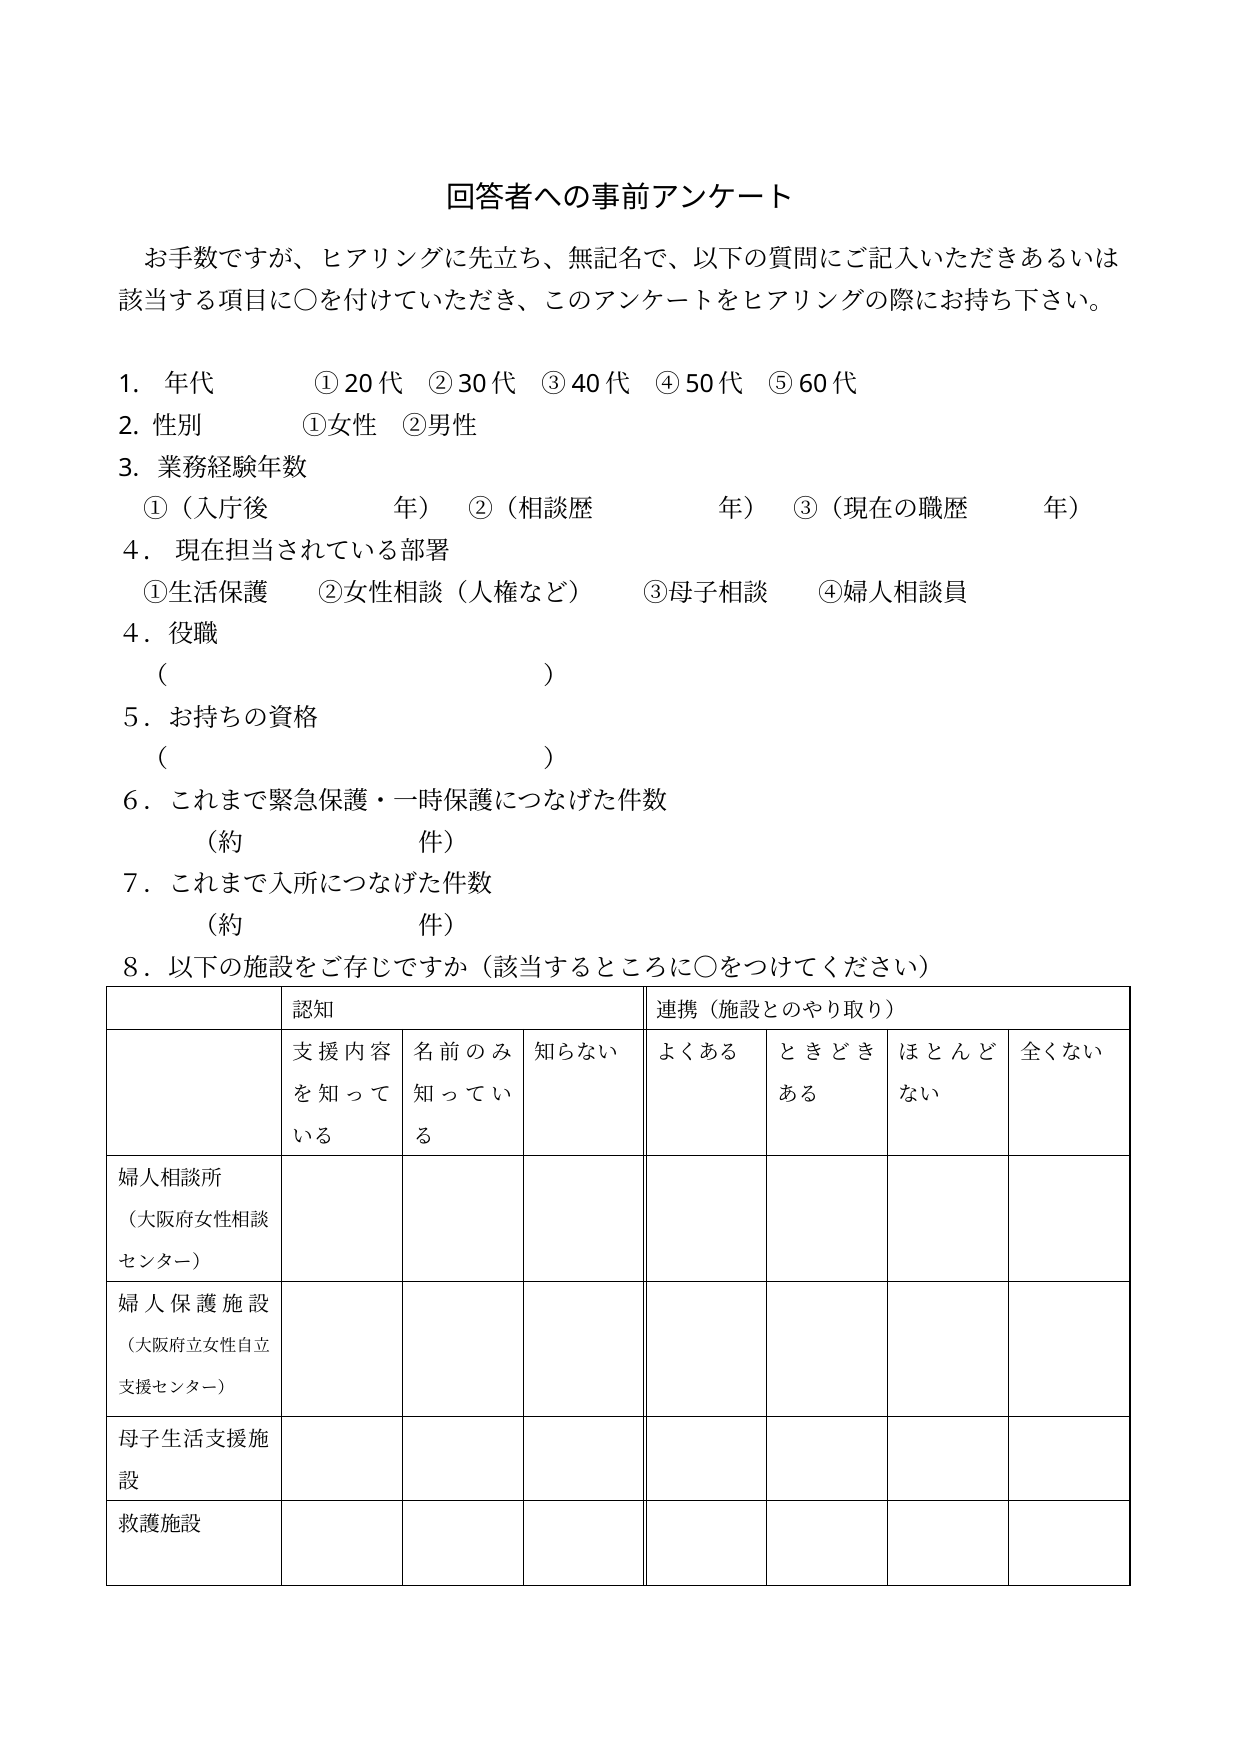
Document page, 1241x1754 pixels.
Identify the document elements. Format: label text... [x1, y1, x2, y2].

text 2. 性別 ①女性 ②男性 [118, 403, 1122, 444]
table_cell [524, 1417, 643, 1500]
text ５．お持ちの資格 [118, 694, 1122, 736]
table_cell [1009, 1156, 1129, 1281]
text ４．役職 [118, 611, 1122, 653]
table_cell [282, 1501, 402, 1584]
table_cell 救護施設 [107, 1501, 281, 1584]
text （ ） [118, 736, 1122, 778]
table_cell [1009, 1501, 1129, 1584]
table_cell [647, 1417, 766, 1500]
table_cell [647, 1282, 766, 1416]
text （ ） [118, 653, 1122, 694]
table_cell [403, 1282, 523, 1416]
table_cell [767, 1417, 887, 1500]
table_cell 知らない [524, 1030, 643, 1155]
table_cell [403, 1156, 523, 1281]
table_cell [282, 1282, 402, 1416]
text ６．これまで緊急保護・一時保護につなげた件数 [118, 778, 1122, 819]
text （約 件） [118, 819, 1122, 861]
table_cell [1009, 1282, 1129, 1416]
text 3．業務経験年数 [118, 444, 1122, 486]
text ７．これまで入所につなげた件数 [118, 861, 1122, 903]
table_cell [888, 1417, 1008, 1500]
table_header 連携（施設とのやり取り） [647, 987, 1129, 1029]
table_cell [403, 1417, 523, 1500]
table_cell 支援内容を知っている [282, 1030, 402, 1155]
table_cell 母子生活支援施設 [107, 1417, 281, 1500]
table_cell [1009, 1417, 1129, 1500]
table_cell ときどきある [767, 1030, 887, 1155]
table_cell [647, 1501, 766, 1584]
table_cell ほとんどない [888, 1030, 1008, 1155]
table_cell [524, 1501, 643, 1584]
table_cell [888, 1282, 1008, 1416]
text ①生活保護 ②女性相談（人権など） ③母子相談 ④婦人相談員 [118, 569, 1122, 611]
table_header [107, 987, 281, 1029]
table_cell 婦人保護施設（大阪府立女性自立支援センター） [107, 1282, 281, 1416]
table_cell [888, 1156, 1008, 1281]
text 1. 年代 ①20代 ②30代 ③40代 ④50代 ⑤60代 [118, 361, 1122, 403]
text ８．以下の施設をご存じですか（該当するところに○をつけてください） [118, 944, 1122, 986]
table_cell [282, 1156, 402, 1281]
table_header 認知 [282, 987, 643, 1029]
table_cell よくある [647, 1030, 766, 1155]
table_cell [524, 1282, 643, 1416]
table_cell [767, 1501, 887, 1584]
table_cell [107, 1030, 281, 1155]
table_cell [282, 1417, 402, 1500]
table_cell 全くない [1009, 1030, 1129, 1155]
table_cell [767, 1282, 887, 1416]
text （約 件） [118, 903, 1122, 944]
text 回答者への事前アンケート [118, 153, 1122, 236]
text ①（入庁後 年） ②（相談歴 年） ③（現在の職歴 年） [118, 486, 1122, 528]
table_cell 婦人相談所 （大阪府女性相談センター） [107, 1156, 281, 1281]
text ４. 現在担当されている部署 [118, 528, 1122, 569]
table_cell [767, 1156, 887, 1281]
table_cell [888, 1501, 1008, 1584]
table_cell [403, 1501, 523, 1584]
table_cell [524, 1156, 643, 1281]
table_cell 名前のみ知っている [403, 1030, 523, 1155]
text お手数ですが、ヒアリングに先立ち、無記名で、以下の質問にご記入いただきあるいは該当する項目に○を付けていただき、このアンケートをヒアリングの際にお持ち下さい。 [118, 236, 1122, 319]
table_cell [647, 1156, 766, 1281]
